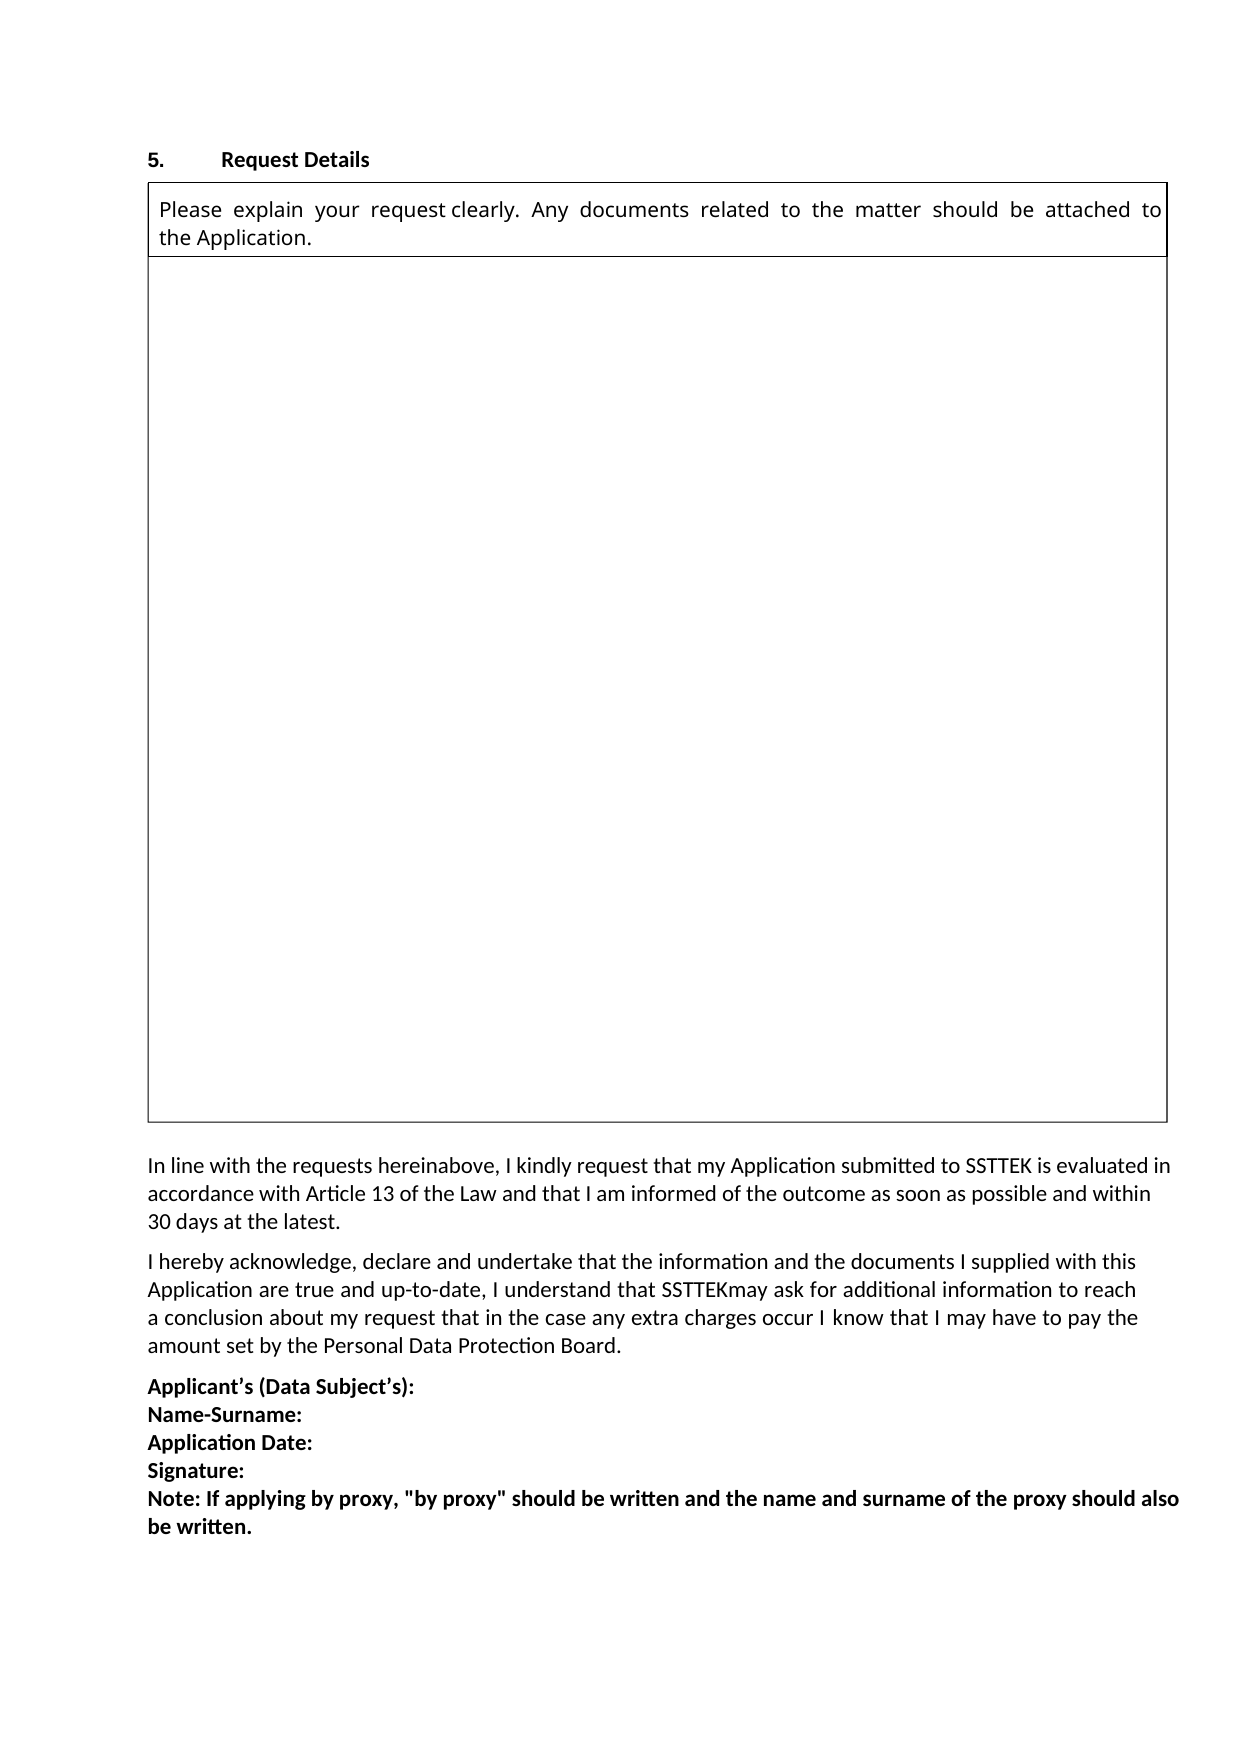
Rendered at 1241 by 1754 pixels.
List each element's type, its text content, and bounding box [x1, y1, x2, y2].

text I hereby acknowledge, declare and undertake that the information and the documents I supplied with this Application are true and up-to-date, I understand that SSTTEKmay ask for additional information to reach a conclusion about my request that in the case any extra charges occur I know that I may have to pay the amount set by the Personal Data Protection Board. [147, 1247, 1138, 1359]
text Application Date: Signature: [147, 1428, 321, 1484]
subtitle Request Details [147, 146, 1180, 173]
text Note: If applying by proxy, "by proxy" should be written and the name and surname of the proxy should also be written. [147, 1484, 1185, 1540]
subtitle Applicant’s (Data Subject’s): Name-Surname: [147, 1372, 431, 1428]
text In line with the requests hereinabove, I kindly request that my Application submitted to SSTTEK is evaluated in accordance with Article 13 of the Law and that I am informed of the outcome as soon as possible and within 30 days at the latest. [147, 1151, 1180, 1235]
